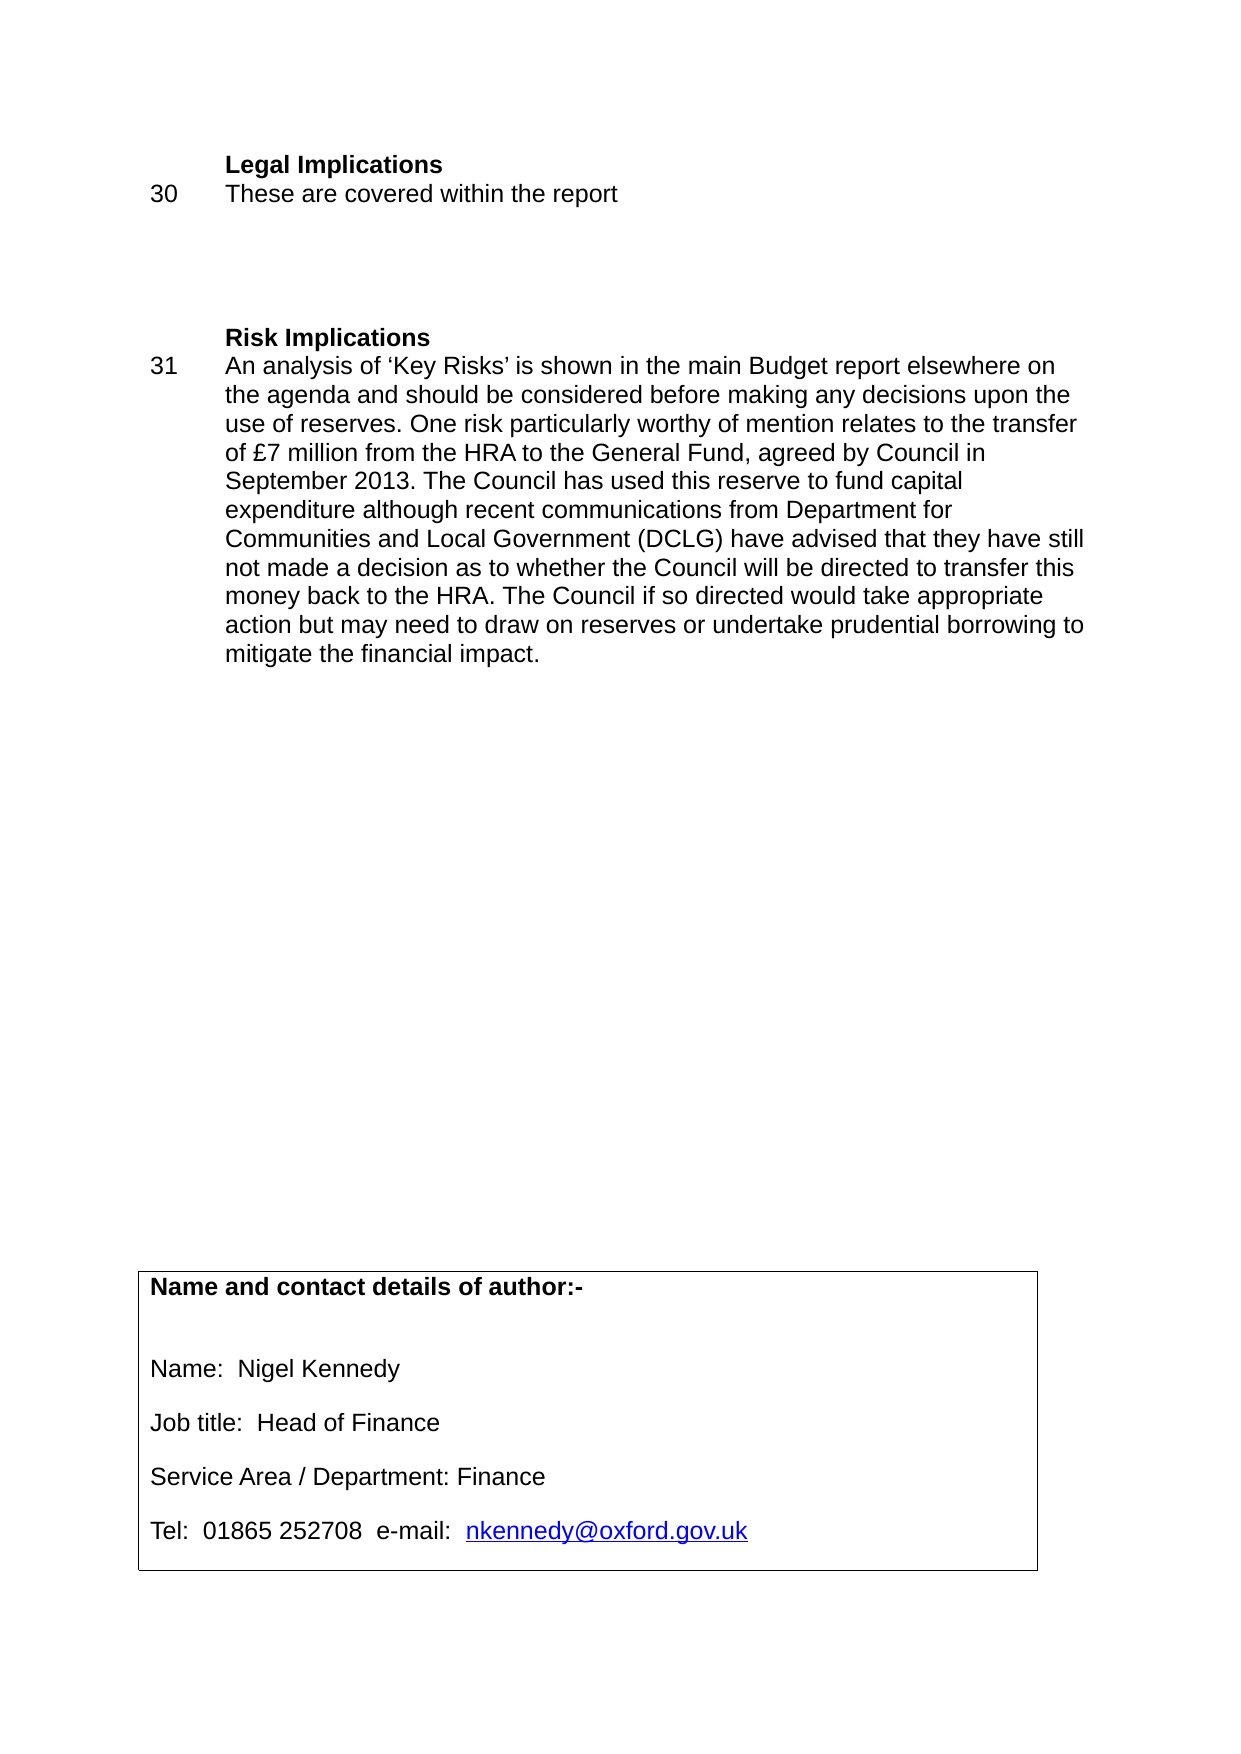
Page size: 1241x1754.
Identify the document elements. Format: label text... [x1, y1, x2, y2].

table_cell Job title: Head of Finance [139, 1408, 1037, 1462]
table_cell Tel: 01865 252708 e-mail: nkennedy@oxford.gov.uk [139, 1516, 1037, 1570]
table_cell Service Area / Department: Finance [139, 1462, 1037, 1516]
text Legal Implications [225, 150, 1090, 179]
table_cell Name: Nigel Kennedy [139, 1326, 1037, 1408]
table_header Name and contact details of author:- [139, 1272, 1037, 1326]
text 31 An analysis of ‘Key Risks’ is shown in the main Budget report elsewhere on the agenda and should be considered before making any decisions upon the use of reserves. One risk particularly worthy of mention relates to the transfer of £7 million from the HRA to the General Fund, agreed by Council in September 2013. The Council has used this reserve to fund capital expenditure although recent communications from Department for Communities and Local Government (DCLG) have advised that they have still not made a decision as to whether the Council will be directed to transfer this money back to the HRA. The Council if so directed would take appropriate action but may need to draw on reserves or undertake prudential borrowing to mitigate the financial impact. [150, 351, 1090, 667]
text 30 These are covered within the report [150, 179, 1090, 207]
text Risk Implications [150, 322, 1090, 351]
